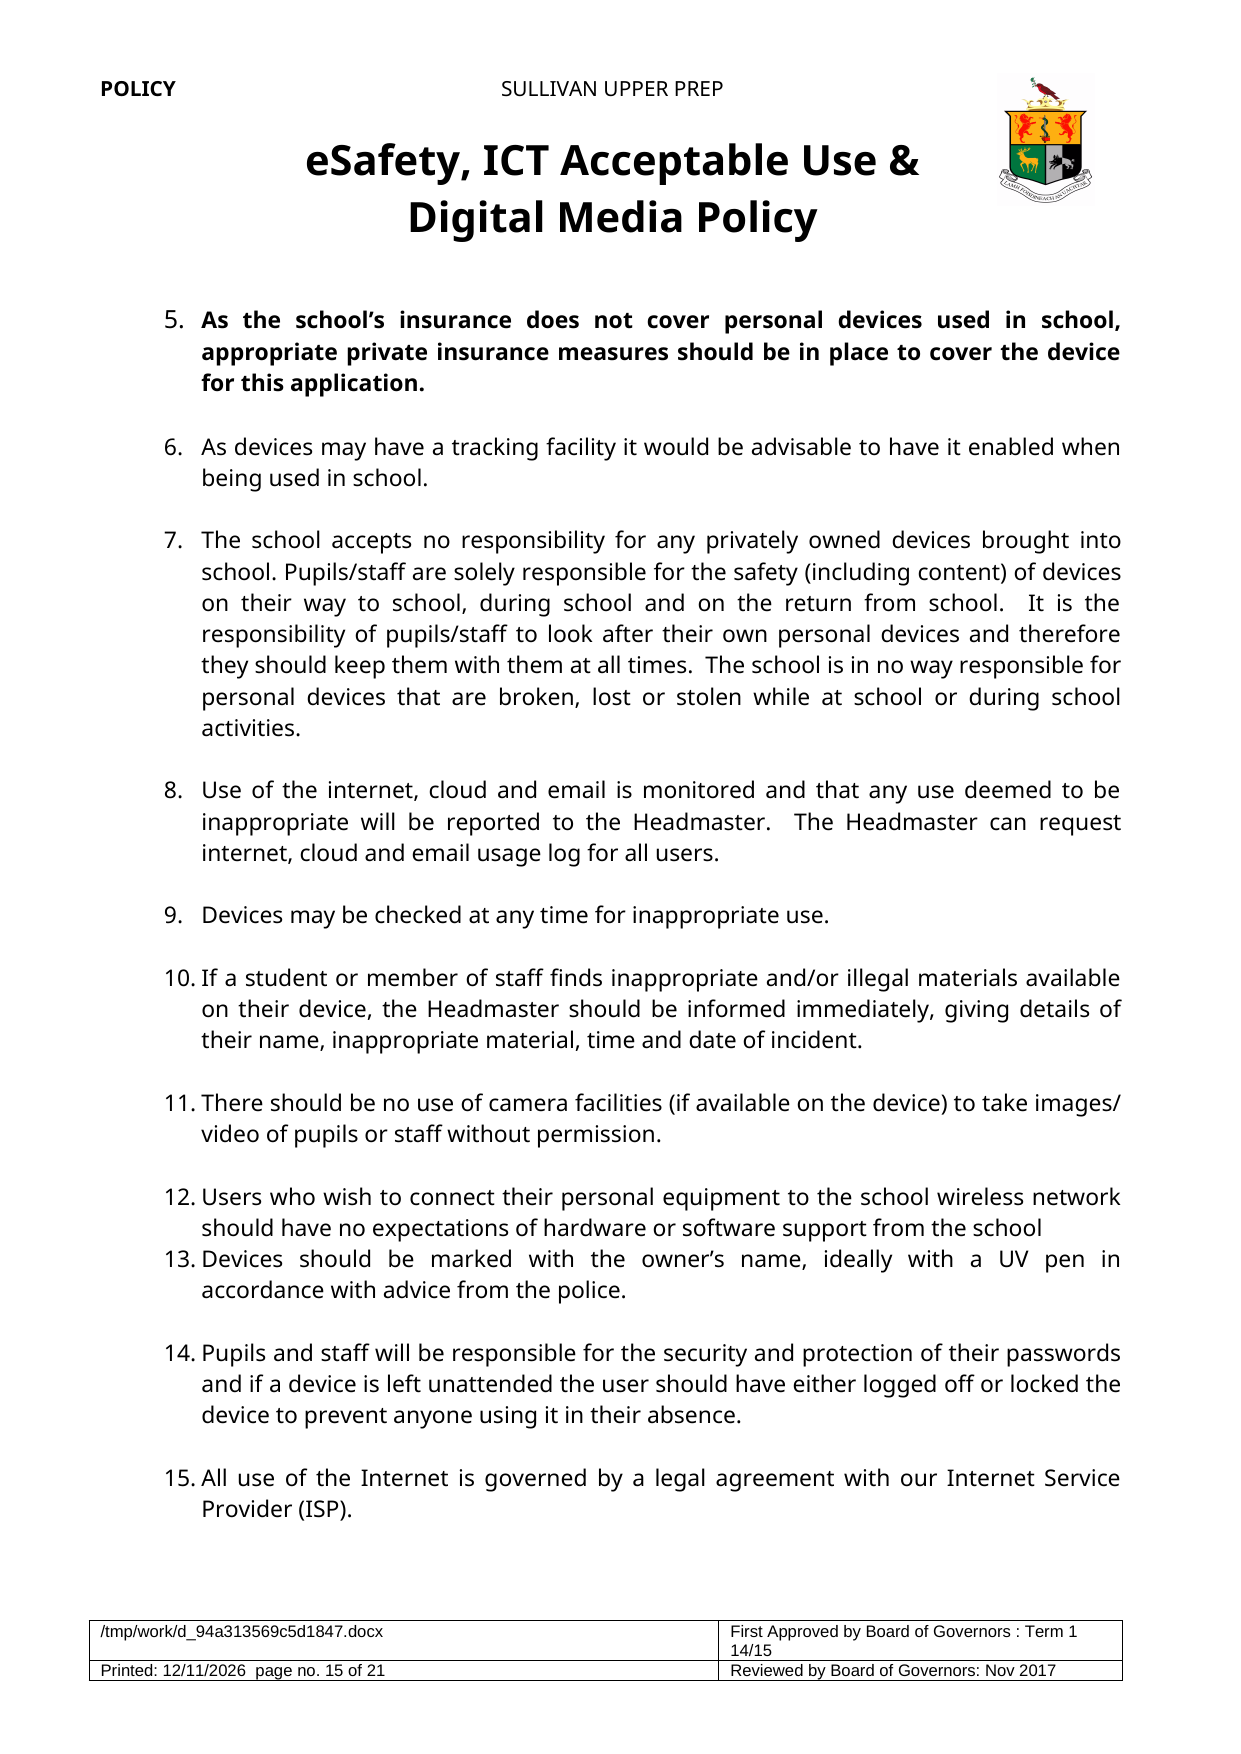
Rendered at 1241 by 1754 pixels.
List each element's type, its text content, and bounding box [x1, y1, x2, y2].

list The school accepts no responsibility for any privately owned devices brought into school. Pupils/staff are solely responsible for the safety (including content) of devices on their way to school, during school and on the return from school. It is the responsibility of pupils/staff to look after their own personal devices and therefore they should keep them with them at all times. The school is in no way responsible for personal devices that are broken, lost or stolen while at school or during school activities. [164, 524, 1122, 743]
list If a student or member of staff finds inappropriate and/or illegal materials available on their device, the Headmaster should be informed immediately, giving details of their name, inappropriate material, time and date of incident. [164, 962, 1122, 1056]
list All use of the Internet is governed by a legal agreement with our Internet Service Provider (ISP). [164, 1462, 1122, 1524]
list Devices may be checked at any time for inappropriate use. [164, 899, 1122, 931]
list Users who wish to connect their personal equipment to the school wireless network should have no expectations of hardware or software support from the school [164, 1181, 1122, 1243]
list As the school’s insurance does not cover personal devices used in school, appropriate private insurance measures should be in place to cover the device for this application. [164, 301, 1122, 398]
list There should be no use of camera facilities (if available on the device) to take images/ video of pupils or staff without permission. [164, 1087, 1122, 1149]
list Use of the internet, cloud and email is monitored and that any use deemed to be inappropriate will be reported to the Headmaster. The Headmaster can request internet, cloud and email usage log for all users. [164, 774, 1122, 868]
picture [996, 73, 1096, 206]
list Pupils and staff will be responsible for the security and protection of their passwords and if a device is left unattended the user should have either logged off or locked the device to prevent anyone using it in their absence. [164, 1337, 1122, 1431]
list As devices may have a tracking facility it would be advisable to have it enabled when being used in school. [164, 431, 1122, 493]
list Devices should be marked with the owner’s name, ideally with a UV pen in accordance with advice from the police. [164, 1243, 1122, 1306]
